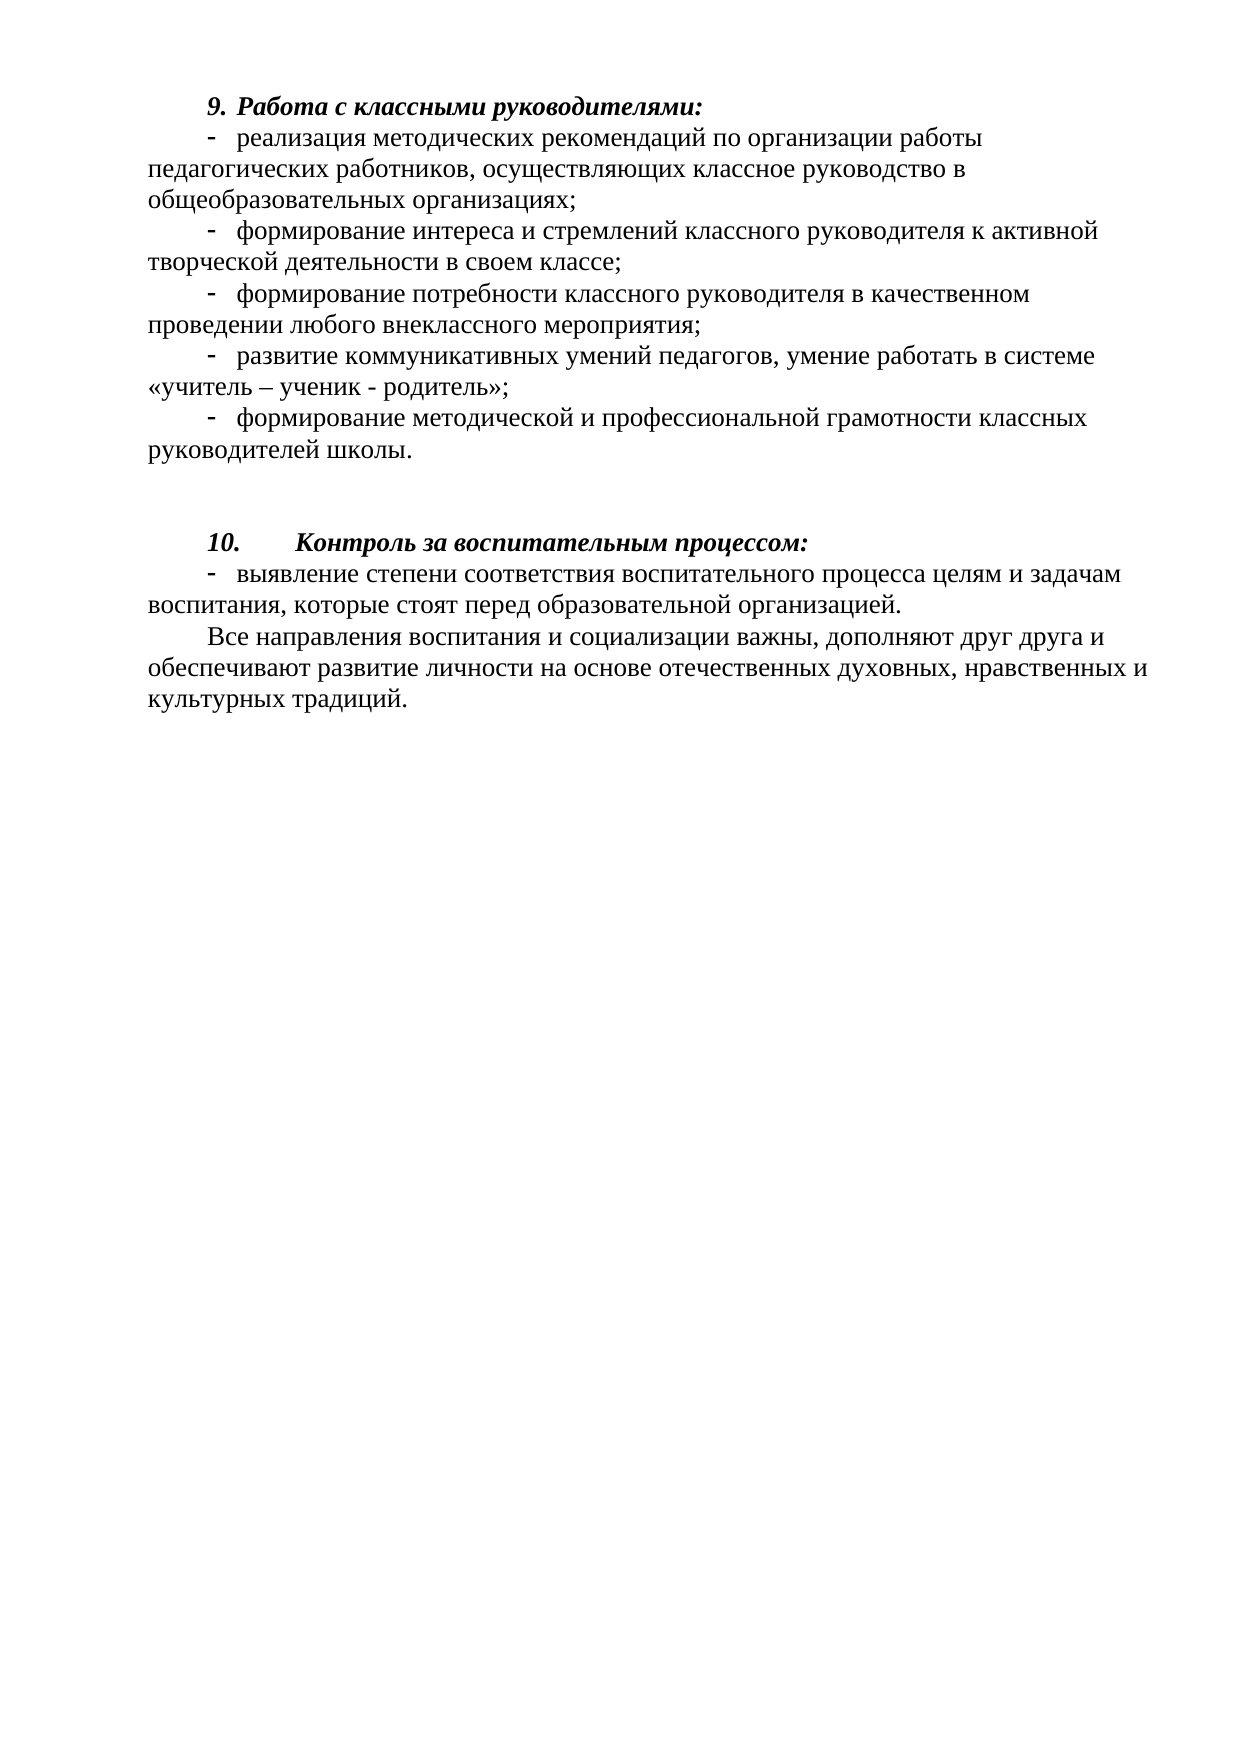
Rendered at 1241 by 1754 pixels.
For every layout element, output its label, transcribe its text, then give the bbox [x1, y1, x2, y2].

subtitle Работа с классными руководителями: [148, 89, 1151, 121]
subtitle Контроль за воспитательным процессом: [148, 526, 1151, 557]
text Все направления воспитания и социализации важны, дополняют друг друга и обеспечивают развитие личности на основе отечественных духовных, нравственных и культурных традиций. [148, 620, 1151, 713]
list развитие коммуникативных умений педагогов, умение работать в системе «учитель – ученик - родитель»; [148, 339, 1151, 401]
list формирование потребности классного руководителя в качественном проведении любого внеклассного мероприятия; [148, 277, 1151, 339]
list формирование интереса и стремлений классного руководителя к активной творческой деятельности в своем классе; [148, 214, 1151, 277]
list формирование методической и профессиональной грамотности классных руководителей школы. [148, 401, 1151, 464]
list реализация методических рекомендаций по организации работы педагогических работников, осуществляющих классное руководство в общеобразовательных организациях; [148, 121, 1151, 214]
list выявление степени соответствия воспитательного процесса целям и задачам воспитания, которые стоят перед образовательной организацией. [148, 557, 1151, 620]
